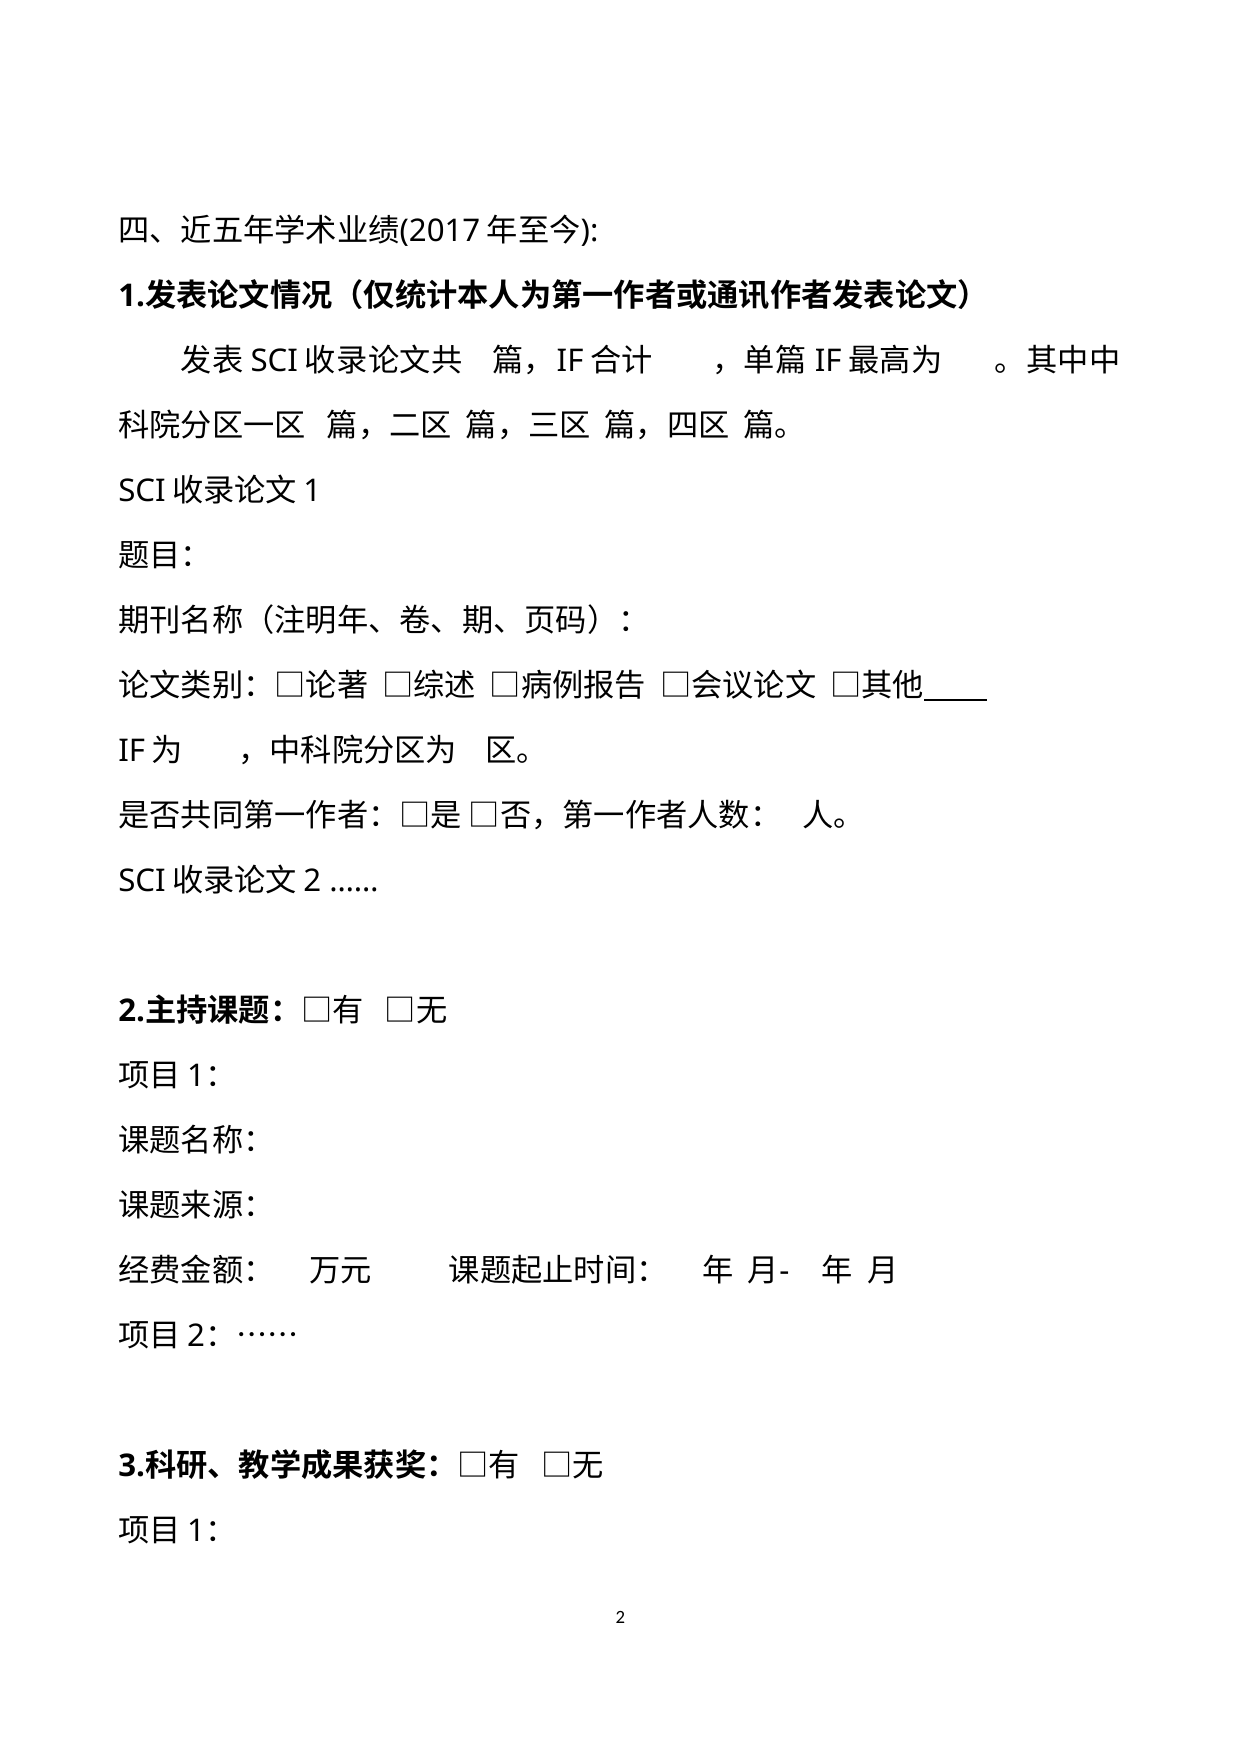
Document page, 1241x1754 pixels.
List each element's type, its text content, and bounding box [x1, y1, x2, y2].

text 题目： [118, 520, 1122, 585]
text 是否共同第一作者：□是 □否，第一作者人数： 人。 [118, 780, 1122, 845]
text SCI收录论文2 …… [118, 845, 1122, 910]
text IF为 ，中科院分区为 区。 [118, 715, 1122, 780]
text 1.发表论文情况（仅统计本人为第一作者或通讯作者发表论文） [118, 260, 1122, 325]
text 经费金额： 万元 课题起止时间： 年 月- 年 月 [118, 1235, 1122, 1300]
text 课题来源： [118, 1170, 1122, 1235]
text 3.科研、教学成果获奖：□有 □无 [118, 1430, 1122, 1495]
text 论文类别：□论著 □综述 □病例报告 □会议论文 □其他 [118, 650, 1122, 715]
text 四、近五年学术业绩(2017年至今): [118, 195, 1122, 260]
text 2.主持课题：□有 □无 [118, 975, 1122, 1040]
text 期刊名称（注明年、卷、期、页码）： [118, 585, 1122, 650]
text 项目2：…… [118, 1300, 1122, 1365]
text 项目1： [118, 1040, 1122, 1105]
text 发表SCI收录论文共 篇，IF合计 ，单篇IF最高为 。其中中科院分区一区 篇，二区 篇，三区 篇，四区 篇。 [118, 325, 1122, 455]
text SCI收录论文1 [118, 455, 1122, 520]
text 项目1： [118, 1495, 1122, 1560]
text 课题名称： [118, 1105, 1122, 1170]
